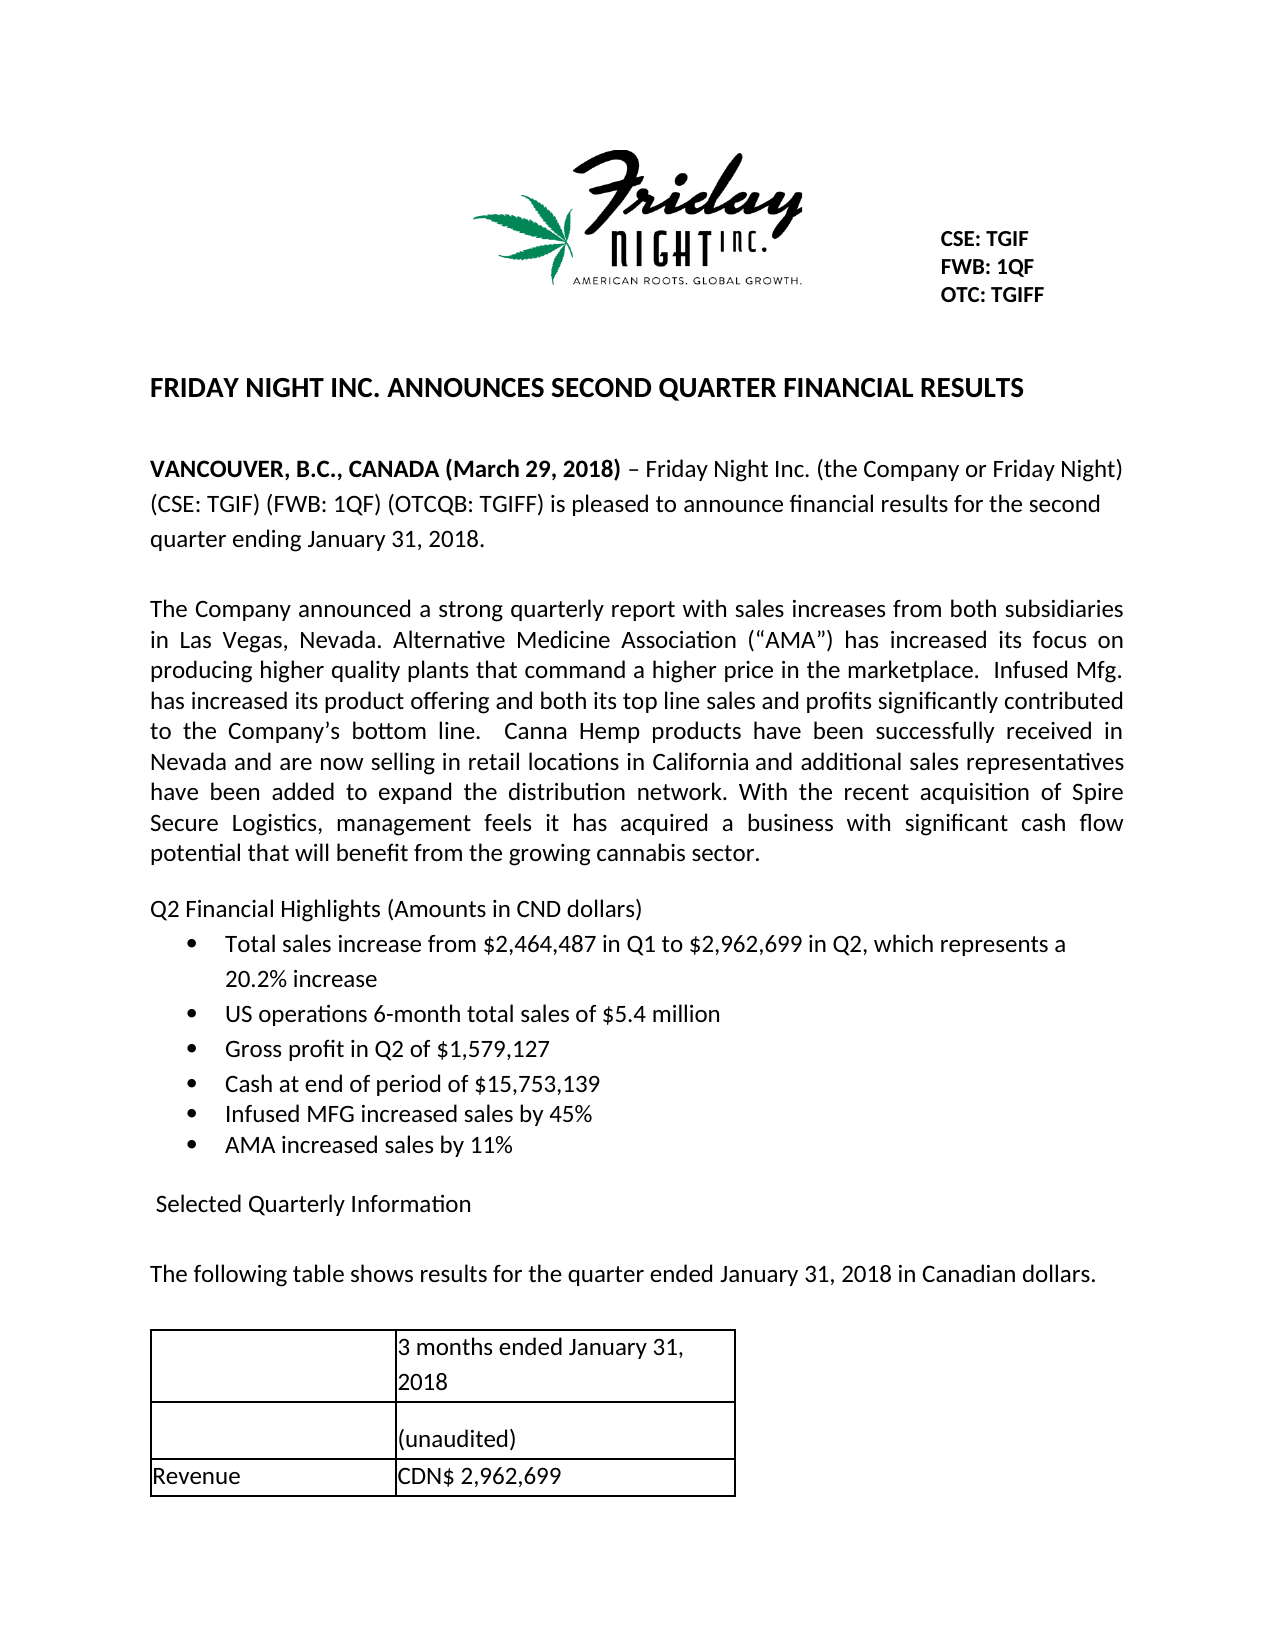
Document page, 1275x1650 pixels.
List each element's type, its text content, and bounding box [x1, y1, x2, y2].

text VANCOUVER, B.C., CANADA (March 29, 2018) – Friday Night Inc. (the Company or Friday Night) (CSE: TGIF) (FWB: 1QF) (OTCQB: TGIFF) is pleased to announce financial results for the second quarter ending January 31, 2018. [150, 453, 1125, 554]
picture [472, 150, 803, 285]
table_cell [152, 1403, 395, 1458]
table_cell Revenue [152, 1460, 395, 1495]
table_header [152, 1331, 395, 1401]
list AMA increased sales by 11% [187, 1129, 1125, 1159]
text FRIDAY NIGHT INC. ANNOUNCES SECOND QUARTER FINANCIAL RESULTS [150, 369, 1125, 404]
table_cell (unaudited) [397, 1403, 734, 1458]
list Cash at end of period of $15,753,139 [187, 1068, 1125, 1098]
text The Company announced a strong quarterly report with sales increases from both subsidiaries in Las Vegas, Nevada. Alternative Medicine Association (“AMA”) has increased its focus on producing higher quality plants that command a higher price in the marketplace. Infused Mfg. has increased its product offering and both its top line sales and profits significantly contributed to the Company’s bottom line. Canna Hemp products have been successfully received in Nevada and are now selling in retail locations in California and additional sales representatives have been added to expand the distribution network. With the recent acquisition of Spire Secure Logistics, management feels it has acquired a business with significant cash flow potential that will benefit from the growing cannabis sector. [150, 593, 1125, 868]
text The following table shows results for the quarter ended January 31, 2018 in Canadian dollars. [150, 1259, 1125, 1289]
list Infused MFG increased sales by 45% [187, 1098, 1125, 1129]
table_cell CDN$ 2,962,699 [397, 1460, 734, 1495]
table_header 3 months ended January 31, 2018 [397, 1331, 734, 1401]
list Total sales increase from $2,464,487 in Q1 to $2,962,699 in Q2, which represents a 20.2% increase [187, 928, 1125, 993]
list US operations 6-month total sales of $5.4 million [187, 998, 1125, 1028]
text Selected Quarterly Information [150, 1189, 1125, 1219]
list Gross profit in Q2 of $1,579,127 [187, 1033, 1125, 1063]
text Q2 Financial Highlights (Amounts in CND dollars) [150, 893, 1125, 923]
